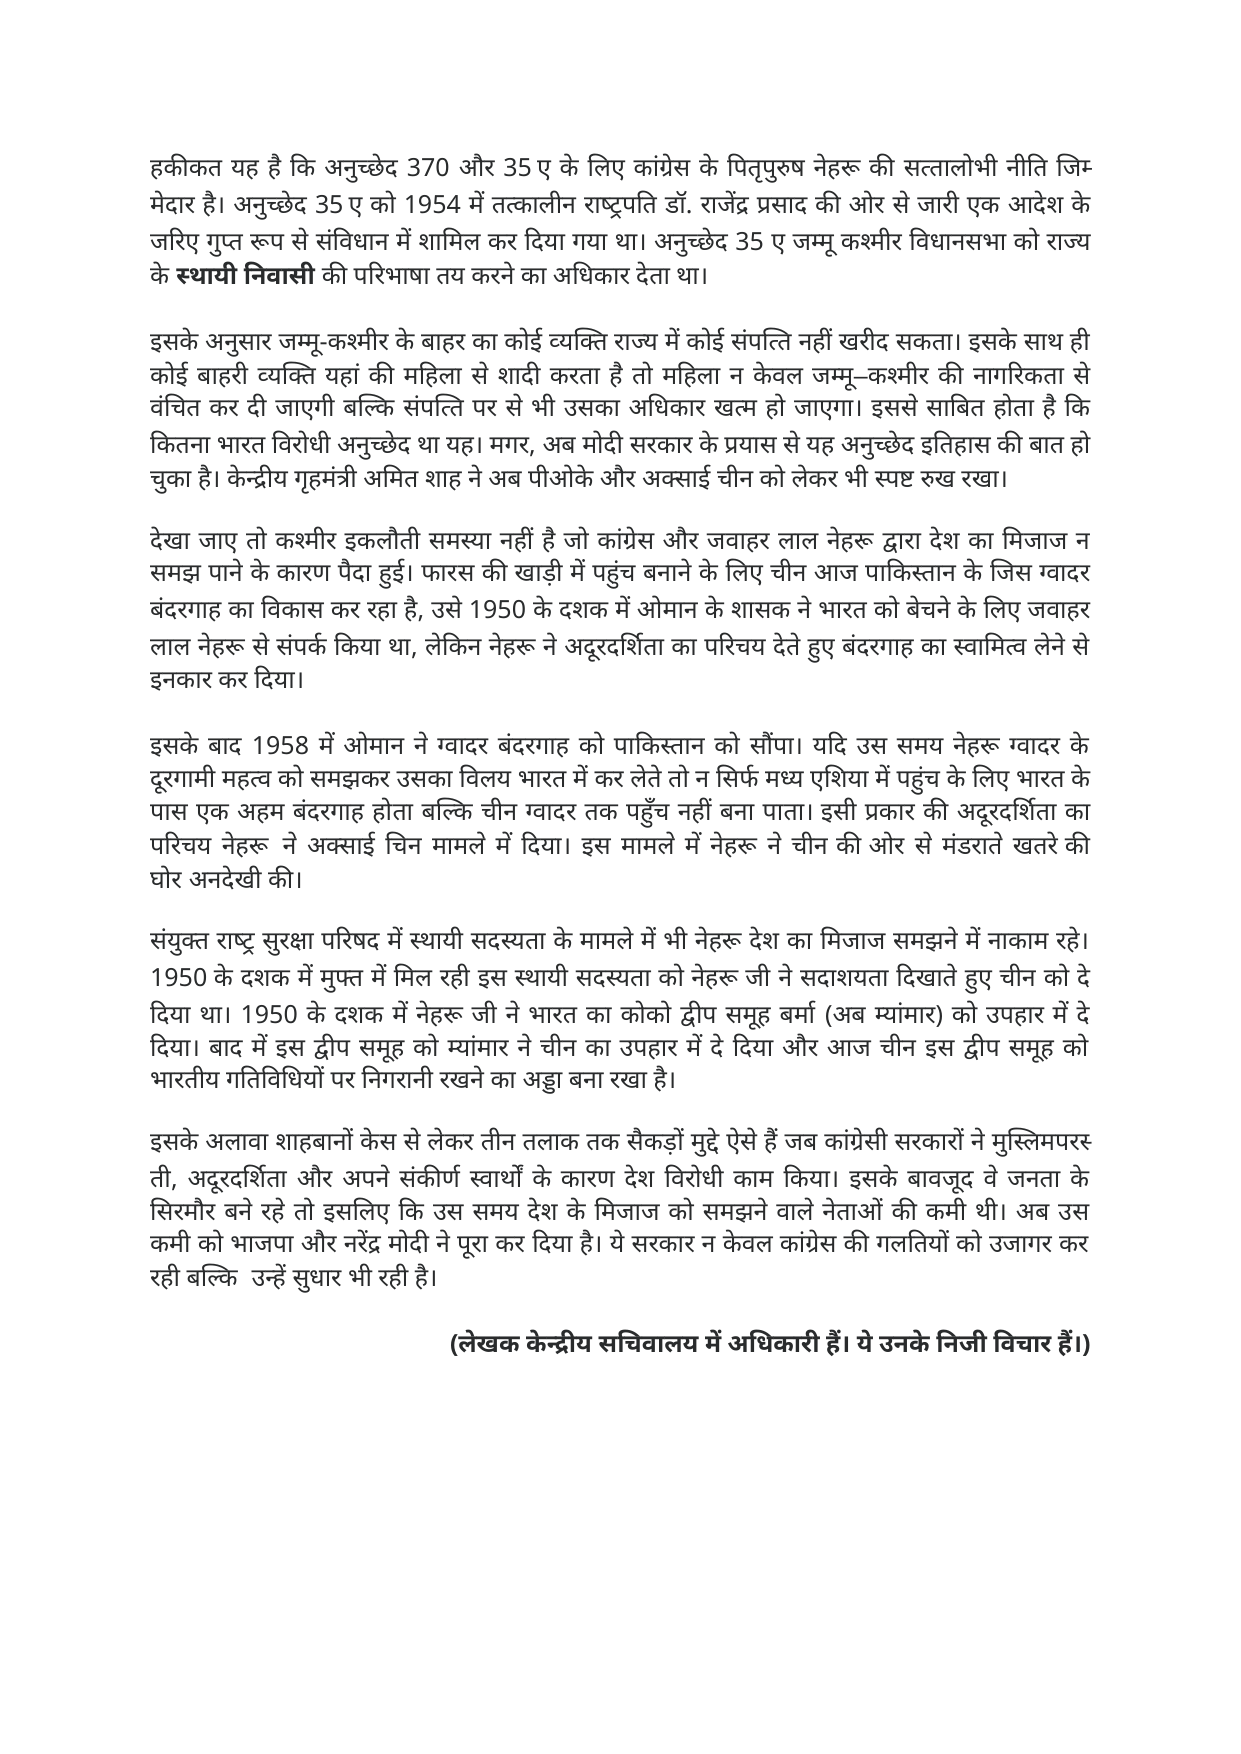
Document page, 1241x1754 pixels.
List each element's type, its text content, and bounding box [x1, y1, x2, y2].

text इसके बाद 1958 में ओमान ने ग्‍वादर बंदरगाह को पाकिस्‍तान को सौंपा। यदि उस समय नेहरू ग्‍वादर के दूरगामी महत्‍व को समझकर उसका विलय भारत में कर लेते तो न सिर्फ मध्‍य एशिया में पहुंच के लिए भारत के पास एक अहम बंदरगाह होता बल्‍कि चीन ग्‍वादर तक पहुँच नहीं बना पाता। इसी प्रकार की अदूरदर्शिता का परिचय नेहरू ने अक्‍साई चिन मामले में दिया। इस मामले में नेहरू ने चीन की ओर से मंडराते खतरे की घोर अनदेखी की। [150, 728, 1090, 898]
text इसके अलावा शाहबानों केस से लेकर तीन तलाक तक सैकड़ों मुद्दे ऐसे हैं जब कांग्रेसी सरकारों ने मुस्‍लिमपरस्‍ती, अदूरदर्शिता और अपने संकीर्ण स्वार्थों के कारण देश विरोधी काम किया। इसके बावजूद वे जनता के सिरमौर बने रहे तो इसलिए कि उस समय देश के मिजाज को समझने वाले नेताओं की कमी थी। अब उस कमी को भाजपा और नरेंद्र मोदी ने पूरा कर दिया है। ये सरकार न केवल कांग्रेस की गलतियों को उजागर कर रही बल्कि उन्हें सुधार भी रही है। [150, 1128, 1090, 1297]
text (लेखक केन्द्रीय सचिवालय में अधिकारी हैं। ये उनके निजी विचार हैं।) [150, 1326, 1090, 1363]
text संयुक्‍त राष्‍ट्र सुरक्षा परिषद में स्‍थायी सदस्‍यता के मामले में भी नेहरू देश का मिजाज समझने में नाकाम रहे। 1950 के दशक में मुफ्त में मिल रही इस स्‍थायी सदस्‍यता को नेहरू जी ने सदाशयता दिखाते हुए चीन को दे दिया था। 1950 के दशक में नेहरू जी ने भारत का कोको द्वीप समूह बर्मा (अब म्‍यांमार) को उपहार में दे दिया। बाद में इस द्वीप समूह को म्‍यांमार ने चीन का उपहार में दे दिया और आज चीन इस द्वीप समूह को भारतीय गतिविधियों पर निगरानी रखने का अड्डा बना रखा है। [150, 927, 1090, 1099]
text देखा जाए तो कश्‍मीर इकलौती समस्‍या नहीं है जो कांग्रेस और जवाहर लाल नेहरू द्वारा देश का मिजाज न समझ पाने के कारण पैदा हुई। फारस की खाड़ी में पहुंच बनाने के लिए चीन आज पाकिस्‍तान के जिस ग्‍वादर बंदरगाह का विकास कर रहा है, उसे 1950 के दशक में ओमान के शासक ने भारत को बेचने के लिए जवाहर लाल नेहरू से संपर्क किया था, लेकिन नेहरू ने अदूरदर्शिता का परिचय देते हुए बंदरगाह का स्‍वामित्‍व लेने से इनकार कर दिया। [150, 527, 1090, 698]
text इसके अनुसार जम्‍मू-कश्‍मीर के बाहर का कोई व्‍यक्‍ति राज्‍य में कोई संपत्‍ति नहीं खरीद सकता। इसके साथ ही कोई बाहरी व्‍यक्‍ति यहां की महिला से शादी करता है तो महिला न केवल जम्‍मू–कश्‍मीर की नागरिकता से वंचित कर दी जाएगी बल्‍कि संपत्‍ति पर से भी उसका अधिकार खत्‍म हो जाएगा। इससे साबित होता है कि कितना भारत विरोधी अनुच्‍छेद था यह। मगर, अब मोदी सरकार के प्रयास से यह अनुच्छेद इतिहास की बात हो चुका है। केन्द्रीय गृहमंत्री अमित शाह ने अब पीओके और अक्साई चीन को लेकर भी स्पष्ट रुख रखा। [150, 324, 1090, 498]
text हकीकत यह है कि अनुच्‍छेद 370 और 35ए के लिए कांग्रेस के पितृपुरुष नेहरू की सत्‍तालोभी नीति जिम्‍मेदार है। अनुच्‍छेद 35ए को 1954 में तत्‍कालीन राष्‍ट्रपति डॉ. राजेंद्र प्रसाद की ओर से जारी एक आदेश के जरिए गुप्‍त रूप से संविधान में शामिल कर दिया गया था। अनुच्‍छेद 35 ए जम्‍मू कश्‍मीर विधानसभा को राज्‍य के स्‍थायी निवासी की परिभाषा तय करने का अधिकार देता था। [150, 150, 1090, 294]
